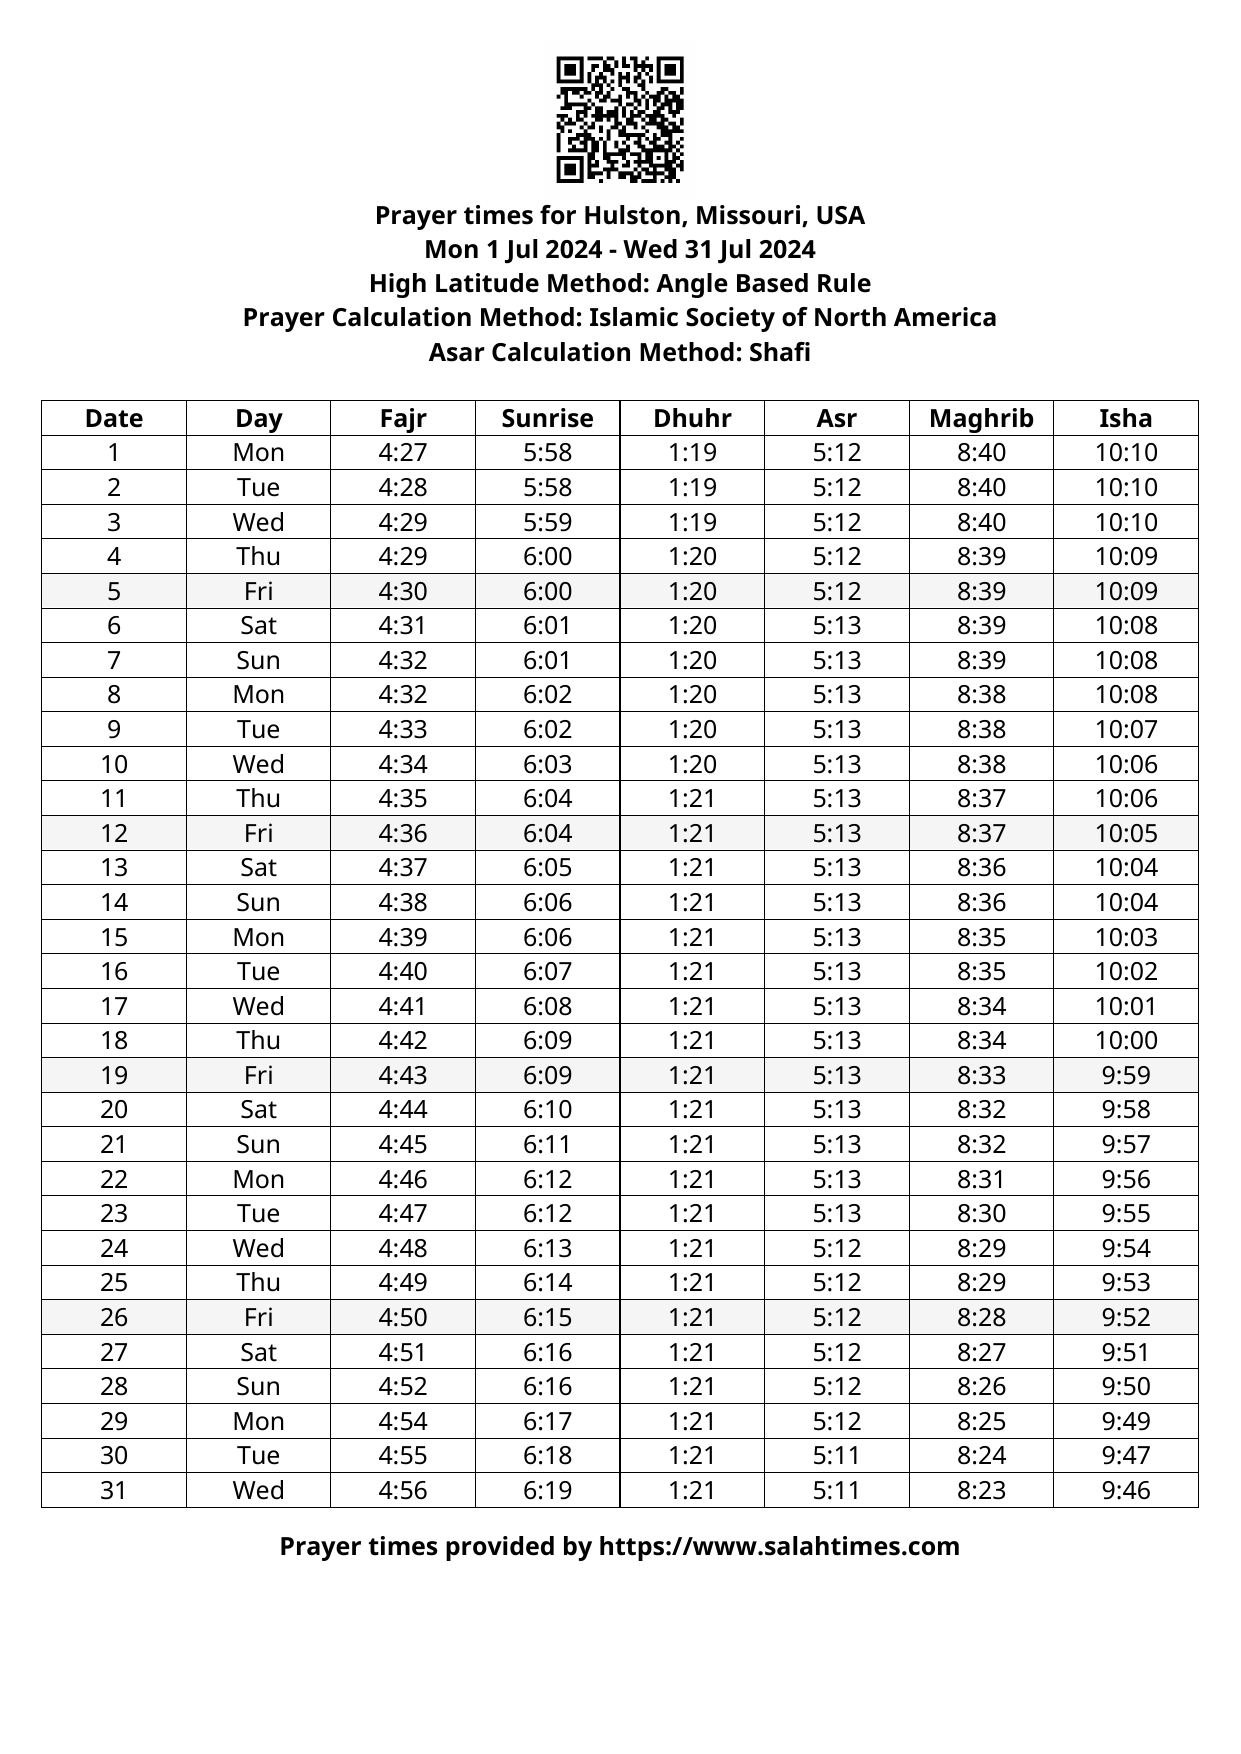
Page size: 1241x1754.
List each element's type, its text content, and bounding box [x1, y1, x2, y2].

table_cell 8:23 [910, 1473, 1053, 1507]
table_cell 1:20 [621, 747, 764, 780]
table_cell 6:00 [476, 539, 619, 573]
table_cell 9 [42, 712, 186, 746]
table_cell 5:58 [476, 470, 619, 504]
table_cell 5:13 [765, 1162, 909, 1195]
table_cell 1:21 [621, 1093, 764, 1126]
table_cell 8:40 [910, 470, 1053, 504]
table_cell 1:21 [621, 885, 764, 919]
table_cell 9:47 [1054, 1439, 1198, 1472]
table_cell 6:06 [476, 885, 619, 919]
table_cell 3 [42, 505, 186, 538]
table_cell 4:56 [331, 1473, 475, 1507]
table_cell 9:52 [1054, 1300, 1198, 1334]
table_cell 10:05 [1054, 816, 1198, 849]
table_cell Sat [187, 1335, 330, 1368]
table_cell 5:13 [765, 851, 909, 884]
table_cell 19 [42, 1058, 186, 1092]
table_cell 4:40 [331, 954, 475, 988]
table_cell 5:13 [765, 678, 909, 711]
table_cell Mon [187, 678, 330, 711]
table_cell 10:01 [1054, 989, 1198, 1022]
table_cell 6:14 [476, 1266, 619, 1299]
table_cell 4:35 [331, 781, 475, 815]
table_cell Fri [187, 816, 330, 849]
table_cell 1:20 [621, 574, 764, 607]
table_cell 8:36 [910, 851, 1053, 884]
table_cell 10 [42, 747, 186, 780]
table_cell 6:02 [476, 678, 619, 711]
table_cell 10:04 [1054, 851, 1198, 884]
table_cell 4:31 [331, 609, 475, 642]
table_cell Sun [187, 1127, 330, 1161]
table_cell Mon [187, 1404, 330, 1437]
table_cell 1:19 [621, 470, 764, 504]
table_cell 5:58 [476, 436, 619, 469]
table_cell Mon [187, 1162, 330, 1195]
table_cell 1:21 [621, 920, 764, 953]
picture [542, 41, 699, 198]
table_cell 8:28 [910, 1300, 1053, 1334]
table_cell 5:13 [765, 1024, 909, 1057]
table_cell 9:57 [1054, 1127, 1198, 1161]
table_cell 8:30 [910, 1196, 1053, 1230]
text Prayer Calculation Method: Islamic Society of North America [42, 300, 1198, 334]
table_cell 5:11 [765, 1473, 909, 1507]
table_cell Sun [187, 643, 330, 677]
table_cell 10:08 [1054, 643, 1198, 677]
table_cell 9:55 [1054, 1196, 1198, 1230]
table_cell 4:32 [331, 643, 475, 677]
table_cell 5:12 [765, 1300, 909, 1334]
table_cell 4:50 [331, 1300, 475, 1334]
table_cell 10:06 [1054, 781, 1198, 815]
table_cell 1:21 [621, 1162, 764, 1195]
table_cell 6:03 [476, 747, 619, 780]
table_cell 8:35 [910, 954, 1053, 988]
table_cell 6:05 [476, 851, 619, 884]
table_cell 1:21 [621, 1300, 764, 1334]
table_cell 14 [42, 885, 186, 919]
table_cell Tue [187, 470, 330, 504]
table_cell Fri [187, 574, 330, 607]
table_cell 6:06 [476, 920, 619, 953]
table_cell 13 [42, 851, 186, 884]
table_cell Sun [187, 1369, 330, 1403]
table_cell 5:12 [765, 505, 909, 538]
table_cell 9:46 [1054, 1473, 1198, 1507]
table_cell 8:39 [910, 574, 1053, 607]
table_cell 1:20 [621, 539, 764, 573]
table_cell 6:00 [476, 574, 619, 607]
table_cell 1:20 [621, 678, 764, 711]
table_cell 20 [42, 1093, 186, 1126]
table_cell 4:42 [331, 1024, 475, 1057]
table_cell 1:19 [621, 436, 764, 469]
table_cell 4:51 [331, 1335, 475, 1368]
table_cell 8:34 [910, 1024, 1053, 1057]
table_cell Wed [187, 1473, 330, 1507]
table_cell 5:12 [765, 1231, 909, 1264]
table_cell 11 [42, 781, 186, 815]
table_cell 4:30 [331, 574, 475, 607]
table_cell 5:13 [765, 712, 909, 746]
table_cell 5:12 [765, 470, 909, 504]
table_cell 5:13 [765, 609, 909, 642]
table_cell 1:21 [621, 989, 764, 1022]
table_cell 5:12 [765, 436, 909, 469]
table_cell 5:13 [765, 816, 909, 849]
table_header Sunrise [476, 401, 619, 434]
table_header Isha [1054, 401, 1198, 434]
table_cell Sat [187, 1093, 330, 1126]
table_cell 8 [42, 678, 186, 711]
table_cell 8:37 [910, 781, 1053, 815]
table_cell 1:21 [621, 1439, 764, 1472]
table_cell 5:12 [765, 539, 909, 573]
table_cell Wed [187, 747, 330, 780]
table_cell 6:04 [476, 816, 619, 849]
table_cell 8:36 [910, 885, 1053, 919]
table_cell 4:43 [331, 1058, 475, 1092]
table_cell 5:13 [765, 1058, 909, 1092]
table_cell 9:54 [1054, 1231, 1198, 1264]
table_cell 1:20 [621, 643, 764, 677]
table_cell 5:59 [476, 505, 619, 538]
table_cell 8:39 [910, 643, 1053, 677]
table_cell 4:46 [331, 1162, 475, 1195]
table_cell 8:26 [910, 1369, 1053, 1403]
table_cell 1:21 [621, 1335, 764, 1368]
table_cell Wed [187, 989, 330, 1022]
table_cell 8:37 [910, 816, 1053, 849]
table_cell 6:16 [476, 1335, 619, 1368]
table_cell 10:07 [1054, 712, 1198, 746]
table_cell Fri [187, 1058, 330, 1092]
table_cell 6:09 [476, 1024, 619, 1057]
table_cell 1:21 [621, 781, 764, 815]
table_cell Thu [187, 539, 330, 573]
table_cell Sun [187, 885, 330, 919]
table_cell 30 [42, 1439, 186, 1472]
table_cell 1:19 [621, 505, 764, 538]
table_cell 1:21 [621, 1196, 764, 1230]
table_cell 5:12 [765, 1266, 909, 1299]
table_cell 21 [42, 1127, 186, 1161]
table_cell 4:33 [331, 712, 475, 746]
table_cell 1:21 [621, 1473, 764, 1507]
table_cell 17 [42, 989, 186, 1022]
table_cell 8:38 [910, 747, 1053, 780]
table_cell 6:16 [476, 1369, 619, 1403]
table_cell 4:44 [331, 1093, 475, 1126]
table_cell Wed [187, 505, 330, 538]
table_cell 8:39 [910, 539, 1053, 573]
table_cell 10:10 [1054, 436, 1198, 469]
table_cell 4:34 [331, 747, 475, 780]
table_cell 4 [42, 539, 186, 573]
table_cell 6:18 [476, 1439, 619, 1472]
table_cell 4:29 [331, 539, 475, 573]
table_cell 4:28 [331, 470, 475, 504]
text Prayer times provided by https://www.salahtimes.com [42, 1528, 1198, 1563]
table_cell 8:29 [910, 1231, 1053, 1264]
table_cell 6:01 [476, 643, 619, 677]
table_header Date [42, 401, 186, 434]
table_cell Thu [187, 1024, 330, 1057]
table_cell 8:34 [910, 989, 1053, 1022]
table_cell 1:21 [621, 1127, 764, 1161]
table_cell 4:49 [331, 1266, 475, 1299]
table_cell 6 [42, 609, 186, 642]
table_cell 8:32 [910, 1127, 1053, 1161]
text Mon 1 Jul 2024 - Wed 31 Jul 2024 [42, 232, 1198, 266]
table_cell 28 [42, 1369, 186, 1403]
table_cell 8:27 [910, 1335, 1053, 1368]
table_cell 9:50 [1054, 1369, 1198, 1403]
table_cell 8:25 [910, 1404, 1053, 1437]
table_cell 27 [42, 1335, 186, 1368]
table_cell 5:13 [765, 1127, 909, 1161]
table_cell 9:51 [1054, 1335, 1198, 1368]
table_cell 5:13 [765, 747, 909, 780]
table_cell 8:40 [910, 436, 1053, 469]
table_cell Tue [187, 954, 330, 988]
table_cell 10:00 [1054, 1024, 1198, 1057]
table_cell 4:37 [331, 851, 475, 884]
table_cell Tue [187, 1439, 330, 1472]
table_cell 5:13 [765, 643, 909, 677]
table_cell 8:31 [910, 1162, 1053, 1195]
table_cell 4:54 [331, 1404, 475, 1437]
table_cell 10:08 [1054, 609, 1198, 642]
table_cell 5:12 [765, 1404, 909, 1437]
table_cell 1:21 [621, 1369, 764, 1403]
text Prayer times for Hulston, Missouri, USA [42, 198, 1198, 232]
table_cell 5:13 [765, 885, 909, 919]
table_cell 5:12 [765, 1335, 909, 1368]
table_cell 31 [42, 1473, 186, 1507]
table_cell 10:10 [1054, 505, 1198, 538]
table_cell 10:06 [1054, 747, 1198, 780]
table_cell 12 [42, 816, 186, 849]
table_cell 6:10 [476, 1093, 619, 1126]
table_cell 22 [42, 1162, 186, 1195]
table_cell 10:08 [1054, 678, 1198, 711]
table_cell 5:13 [765, 954, 909, 988]
table_cell 9:58 [1054, 1093, 1198, 1126]
table_cell 8:39 [910, 609, 1053, 642]
table_cell Tue [187, 712, 330, 746]
table_cell 2 [42, 470, 186, 504]
table_cell 10:09 [1054, 574, 1198, 607]
table_cell 23 [42, 1196, 186, 1230]
table_cell 4:52 [331, 1369, 475, 1403]
table_cell 4:47 [331, 1196, 475, 1230]
table_cell 5:12 [765, 574, 909, 607]
table_cell 1:21 [621, 816, 764, 849]
table_cell 8:32 [910, 1093, 1053, 1126]
table_cell 4:48 [331, 1231, 475, 1264]
table_cell 24 [42, 1231, 186, 1264]
table_cell Fri [187, 1300, 330, 1334]
table_cell 10:04 [1054, 885, 1198, 919]
table_cell 10:10 [1054, 470, 1198, 504]
table_cell 8:38 [910, 712, 1053, 746]
table_cell 5:13 [765, 1196, 909, 1230]
table_cell 7 [42, 643, 186, 677]
table_cell 6:17 [476, 1404, 619, 1437]
table_cell 6:08 [476, 989, 619, 1022]
table_cell 4:55 [331, 1439, 475, 1472]
table_cell 6:09 [476, 1058, 619, 1092]
table_cell 6:01 [476, 609, 619, 642]
table_cell 1:20 [621, 712, 764, 746]
table_cell 10:02 [1054, 954, 1198, 988]
table_cell 1:21 [621, 1404, 764, 1437]
table_cell 5:13 [765, 781, 909, 815]
table_cell 5:13 [765, 1093, 909, 1126]
table_cell 9:56 [1054, 1162, 1198, 1195]
table_cell 5 [42, 574, 186, 607]
table_cell 15 [42, 920, 186, 953]
table_cell 6:07 [476, 954, 619, 988]
table_header Fajr [331, 401, 475, 434]
text High Latitude Method: Angle Based Rule [42, 266, 1198, 300]
table_cell 1:21 [621, 1058, 764, 1092]
table_cell 4:45 [331, 1127, 475, 1161]
table_cell 8:29 [910, 1266, 1053, 1299]
table_header Day [187, 401, 330, 434]
text Asar Calculation Method: Shafi [42, 334, 1198, 368]
table_cell 8:33 [910, 1058, 1053, 1092]
table_cell 1 [42, 436, 186, 469]
table_cell 6:04 [476, 781, 619, 815]
table_cell 10:09 [1054, 539, 1198, 573]
table_cell Mon [187, 920, 330, 953]
table_cell 1:21 [621, 1024, 764, 1057]
table_cell 8:24 [910, 1439, 1053, 1472]
table_cell Thu [187, 1266, 330, 1299]
table_cell 9:49 [1054, 1404, 1198, 1437]
table_cell Sat [187, 851, 330, 884]
table_cell 18 [42, 1024, 186, 1057]
table_cell 1:21 [621, 1266, 764, 1299]
table_cell 6:12 [476, 1162, 619, 1195]
table_cell 26 [42, 1300, 186, 1334]
table_cell 1:21 [621, 851, 764, 884]
table_cell 29 [42, 1404, 186, 1437]
table_cell Thu [187, 781, 330, 815]
table_cell 8:35 [910, 920, 1053, 953]
table_cell 5:13 [765, 920, 909, 953]
table_cell 4:36 [331, 816, 475, 849]
table_cell 5:13 [765, 989, 909, 1022]
table_cell 6:11 [476, 1127, 619, 1161]
table_cell 6:13 [476, 1231, 619, 1264]
table_header Asr [765, 401, 909, 434]
table_cell 6:19 [476, 1473, 619, 1507]
table_cell 4:41 [331, 989, 475, 1022]
table_cell 6:15 [476, 1300, 619, 1334]
table_cell 10:03 [1054, 920, 1198, 953]
table_header Maghrib [910, 401, 1053, 434]
table_cell 1:21 [621, 954, 764, 988]
table_cell 5:12 [765, 1369, 909, 1403]
table_header Dhuhr [621, 401, 764, 434]
table_cell Mon [187, 436, 330, 469]
table_cell 9:59 [1054, 1058, 1198, 1092]
table_cell 8:40 [910, 505, 1053, 538]
table_cell 8:38 [910, 678, 1053, 711]
table_cell 16 [42, 954, 186, 988]
table_cell Tue [187, 1196, 330, 1230]
table_cell 4:32 [331, 678, 475, 711]
table_cell Sat [187, 609, 330, 642]
table_cell 25 [42, 1266, 186, 1299]
table_cell 6:12 [476, 1196, 619, 1230]
table_cell 4:29 [331, 505, 475, 538]
table_cell 4:38 [331, 885, 475, 919]
table_cell 1:20 [621, 609, 764, 642]
table_cell 9:53 [1054, 1266, 1198, 1299]
table_cell Wed [187, 1231, 330, 1264]
table_cell 4:27 [331, 436, 475, 469]
table_cell 4:39 [331, 920, 475, 953]
table_cell 6:02 [476, 712, 619, 746]
table_cell 1:21 [621, 1231, 764, 1264]
table_cell 5:11 [765, 1439, 909, 1472]
